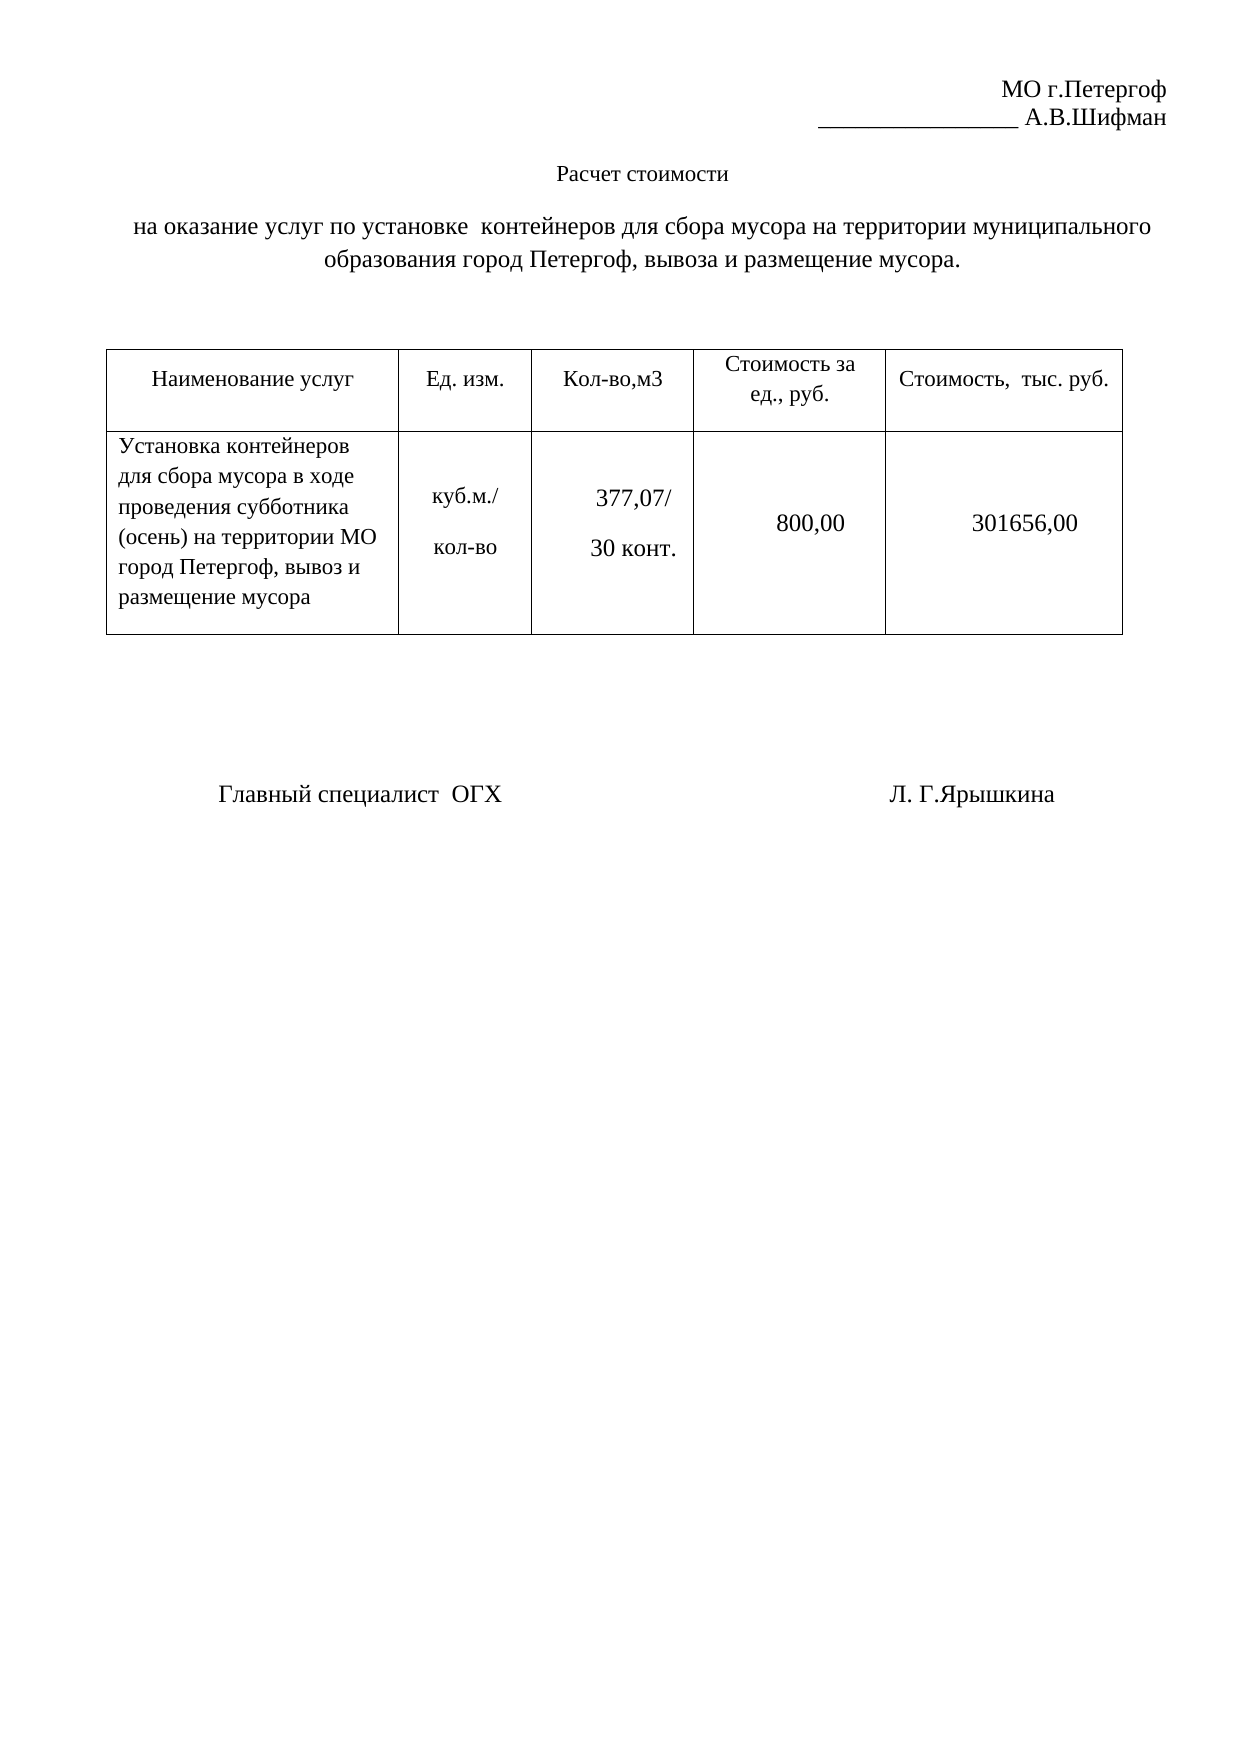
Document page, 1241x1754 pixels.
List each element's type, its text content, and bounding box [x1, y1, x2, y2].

table_cell 377,07/ 30 конт. [532, 432, 693, 634]
table_header Кол-во,м3 [532, 350, 693, 431]
text на оказание услуг по установке контейнеров для сбора мусора на территории муниципального образования город Петергоф, вывоза и размещение мусора. [118, 211, 1167, 273]
table_header Стоимость, тыс. руб. [886, 350, 1122, 431]
text МО г.Петергоф [118, 74, 1167, 102]
table_cell Установка контейнеров для сбора мусора в ходе проведения субботника (осень) на территории МО город Петергоф, вывоз и размещение мусора [107, 432, 398, 634]
table_header Наименование услуг [107, 350, 398, 431]
text Расчет стоимости [118, 160, 1167, 186]
table_cell куб.м./ кол-во [399, 432, 531, 634]
table_cell 800,00 [694, 432, 885, 634]
table_header Ед. изм. [399, 350, 531, 431]
text Главный специалист ОГХ Л. Г.Ярышкина [118, 779, 1167, 808]
table_cell 301656,00 [886, 432, 1122, 634]
text ________________ А.В.Шифман [118, 102, 1167, 131]
table_header Стоимость за ед., руб. [694, 350, 885, 431]
